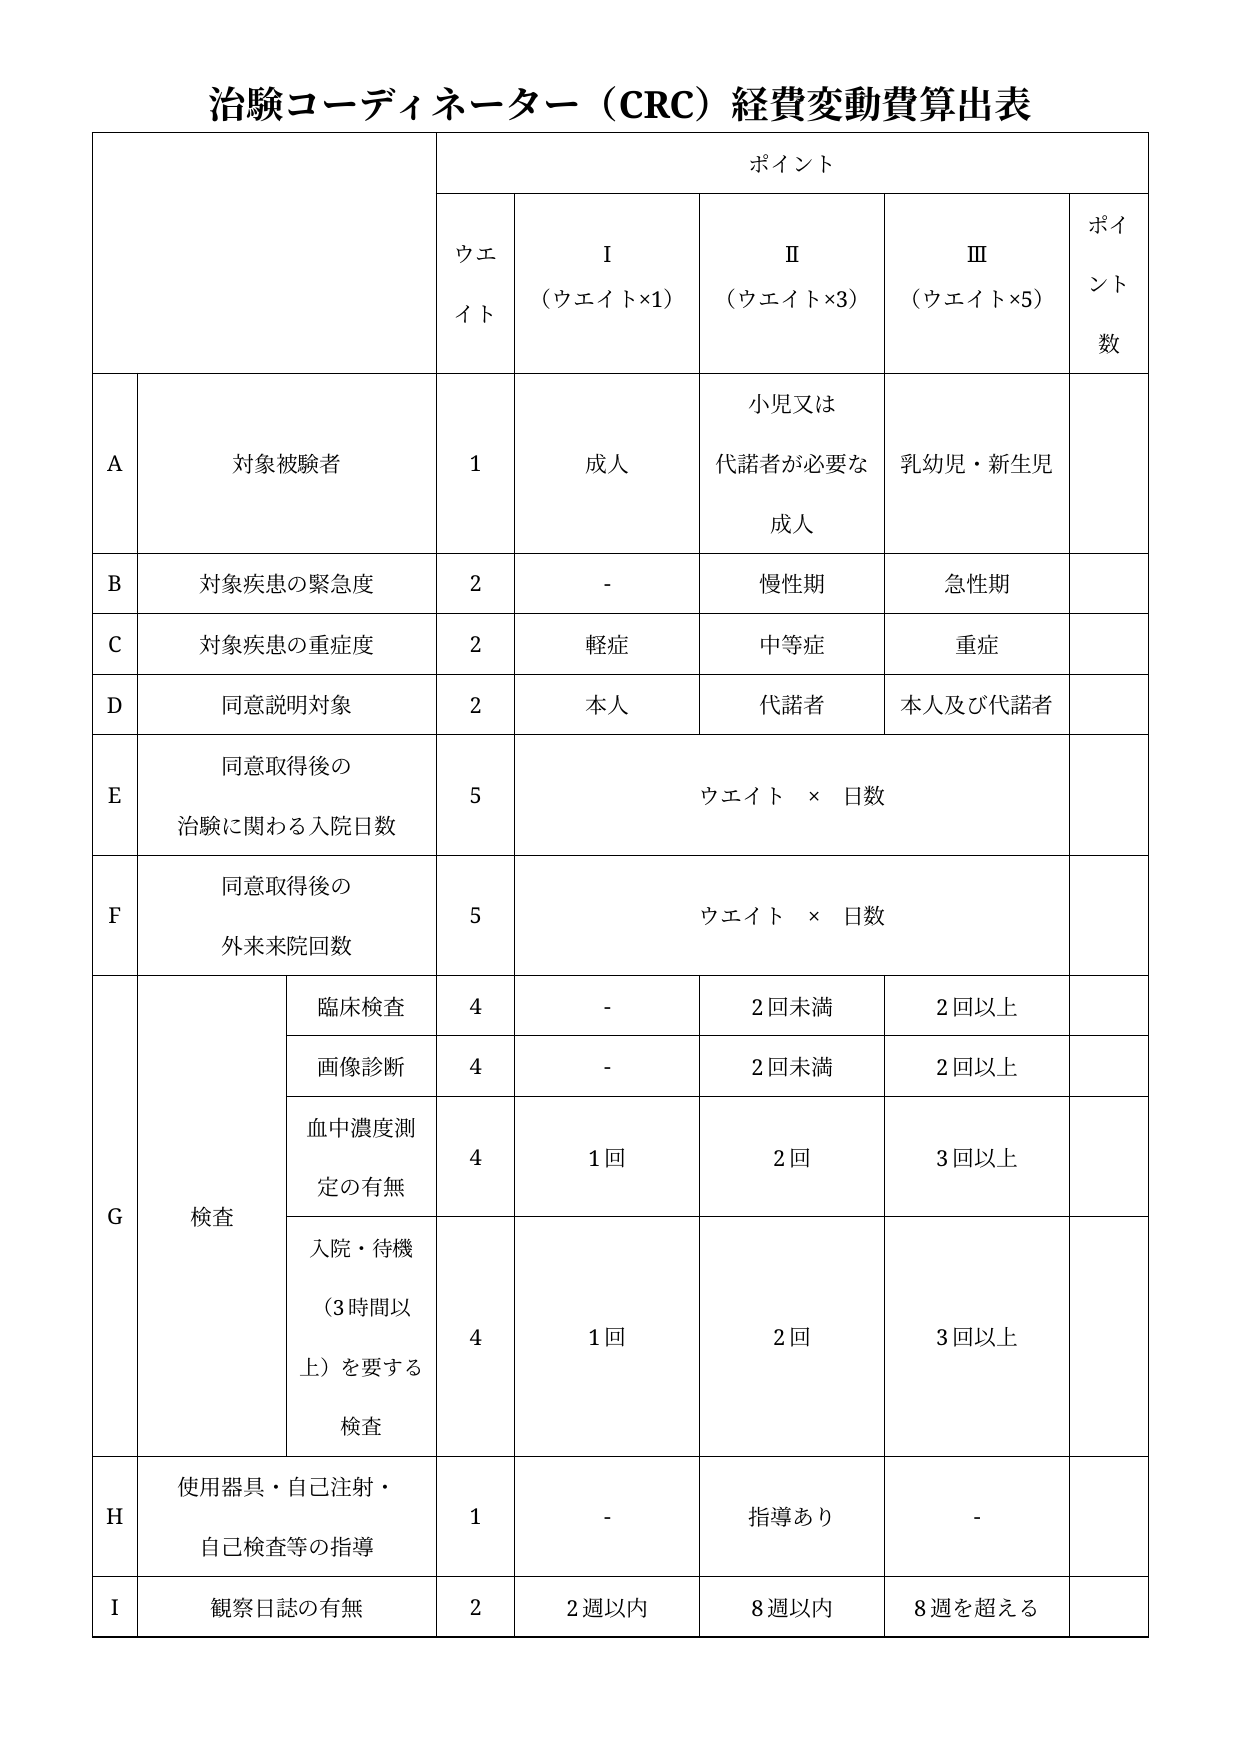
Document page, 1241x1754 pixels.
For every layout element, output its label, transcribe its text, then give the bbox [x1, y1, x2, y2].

table_cell - [515, 976, 699, 1035]
table_header ポイント [437, 133, 1148, 193]
table_cell 2回未満 [700, 976, 884, 1035]
table_cell 重症 [885, 614, 1069, 674]
table_cell 同意取得後の 外来来院回数 [138, 856, 436, 975]
table_cell D [93, 675, 137, 734]
table_cell 急性期 [885, 554, 1069, 613]
table_cell Ⅲ （ウエイト×5） [885, 194, 1069, 373]
table_cell [1070, 1036, 1148, 1096]
table_cell ウエイト [437, 194, 514, 373]
table_cell B [93, 554, 137, 613]
table_cell Ⅰ （ウエイト×1） [515, 194, 699, 373]
table_cell [1070, 1097, 1148, 1216]
table_cell - [515, 1457, 699, 1576]
table_cell - [515, 1036, 699, 1096]
table_cell [1070, 735, 1148, 854]
table_cell 2週以内 [515, 1577, 699, 1636]
table_cell [1070, 554, 1148, 613]
table_cell A [93, 374, 137, 552]
table_cell [1070, 1577, 1148, 1636]
table_cell 2 [437, 614, 514, 674]
table_cell ウエイト × 日数 [515, 735, 1069, 854]
table_cell [1070, 1217, 1148, 1456]
table_header [93, 133, 436, 373]
table_cell [1070, 1457, 1148, 1576]
table_cell 本人及び代諾者 [885, 675, 1069, 734]
table_cell 本人 [515, 675, 699, 734]
table_cell 中等症 [700, 614, 884, 674]
table_cell - [885, 1457, 1069, 1576]
table_cell 2 [437, 1577, 514, 1636]
table_cell 4 [437, 1217, 514, 1456]
table_cell 1 [437, 374, 514, 552]
table_cell I [93, 1577, 137, 1636]
table_cell - [515, 554, 699, 613]
table_cell 3回以上 [885, 1097, 1069, 1216]
table_cell 5 [437, 856, 514, 975]
table_cell 2回 [700, 1217, 884, 1456]
table_cell 対象被験者 [138, 374, 436, 552]
table_cell H [93, 1457, 137, 1576]
table_cell 同意取得後の 治験に関わる入院日数 [138, 735, 436, 854]
table_cell 観察日誌の有無 [138, 1577, 436, 1636]
table_cell 1 [437, 1457, 514, 1576]
table_cell 4 [437, 976, 514, 1035]
table_cell 8週以内 [700, 1577, 884, 1636]
table_cell 対象疾患の緊急度 [138, 554, 436, 613]
table_cell ウエイト × 日数 [515, 856, 1069, 975]
table_cell 4 [437, 1036, 514, 1096]
table_cell Ⅱ （ウエイト×3） [700, 194, 884, 373]
table_cell 4 [437, 1097, 514, 1216]
table_cell 軽症 [515, 614, 699, 674]
table_cell E [93, 735, 137, 854]
table_cell 乳幼児・新生児 [885, 374, 1069, 552]
table_cell 慢性期 [700, 554, 884, 613]
table_cell [1070, 675, 1148, 734]
table_cell 対象疾患の重症度 [138, 614, 436, 674]
table_cell 1回 [515, 1097, 699, 1216]
table_cell 同意説明対象 [138, 675, 436, 734]
table_cell 成人 [515, 374, 699, 552]
text 治験コーディネーター（CRC）経費変動費算出表 [89, 73, 1152, 132]
table_cell 使用器具・自己注射・ 自己検査等の指導 [138, 1457, 436, 1576]
table_cell 5 [437, 735, 514, 854]
table_cell 代諾者 [700, 675, 884, 734]
table_cell C [93, 614, 137, 674]
table_cell [1070, 614, 1148, 674]
table_cell 1回 [515, 1217, 699, 1456]
table_cell 2回以上 [885, 1036, 1069, 1096]
table_cell 2回未満 [700, 1036, 884, 1096]
table_cell 2 [437, 675, 514, 734]
table_cell 3回以上 [885, 1217, 1069, 1456]
table_cell G [93, 976, 137, 1456]
table_cell 8週を超える [885, 1577, 1069, 1636]
table_cell ポイント数 [1070, 194, 1148, 373]
table_cell 入院・待機（3時間以上）を要する検査 [287, 1217, 436, 1456]
table_cell [1070, 856, 1148, 975]
table_cell 2 [437, 554, 514, 613]
table_cell 小児又は 代諾者が必要な成人 [700, 374, 884, 552]
table_cell 2回以上 [885, 976, 1069, 1035]
table_cell 2回 [700, 1097, 884, 1216]
table_cell 検査 [138, 976, 286, 1456]
table_cell 臨床検査 [287, 976, 436, 1035]
table_cell F [93, 856, 137, 975]
table_cell 血中濃度測定の有無 [287, 1097, 436, 1216]
table_cell 指導あり [700, 1457, 884, 1576]
table_cell [1070, 976, 1148, 1035]
table_cell [1070, 374, 1148, 552]
table_cell 画像診断 [287, 1036, 436, 1096]
